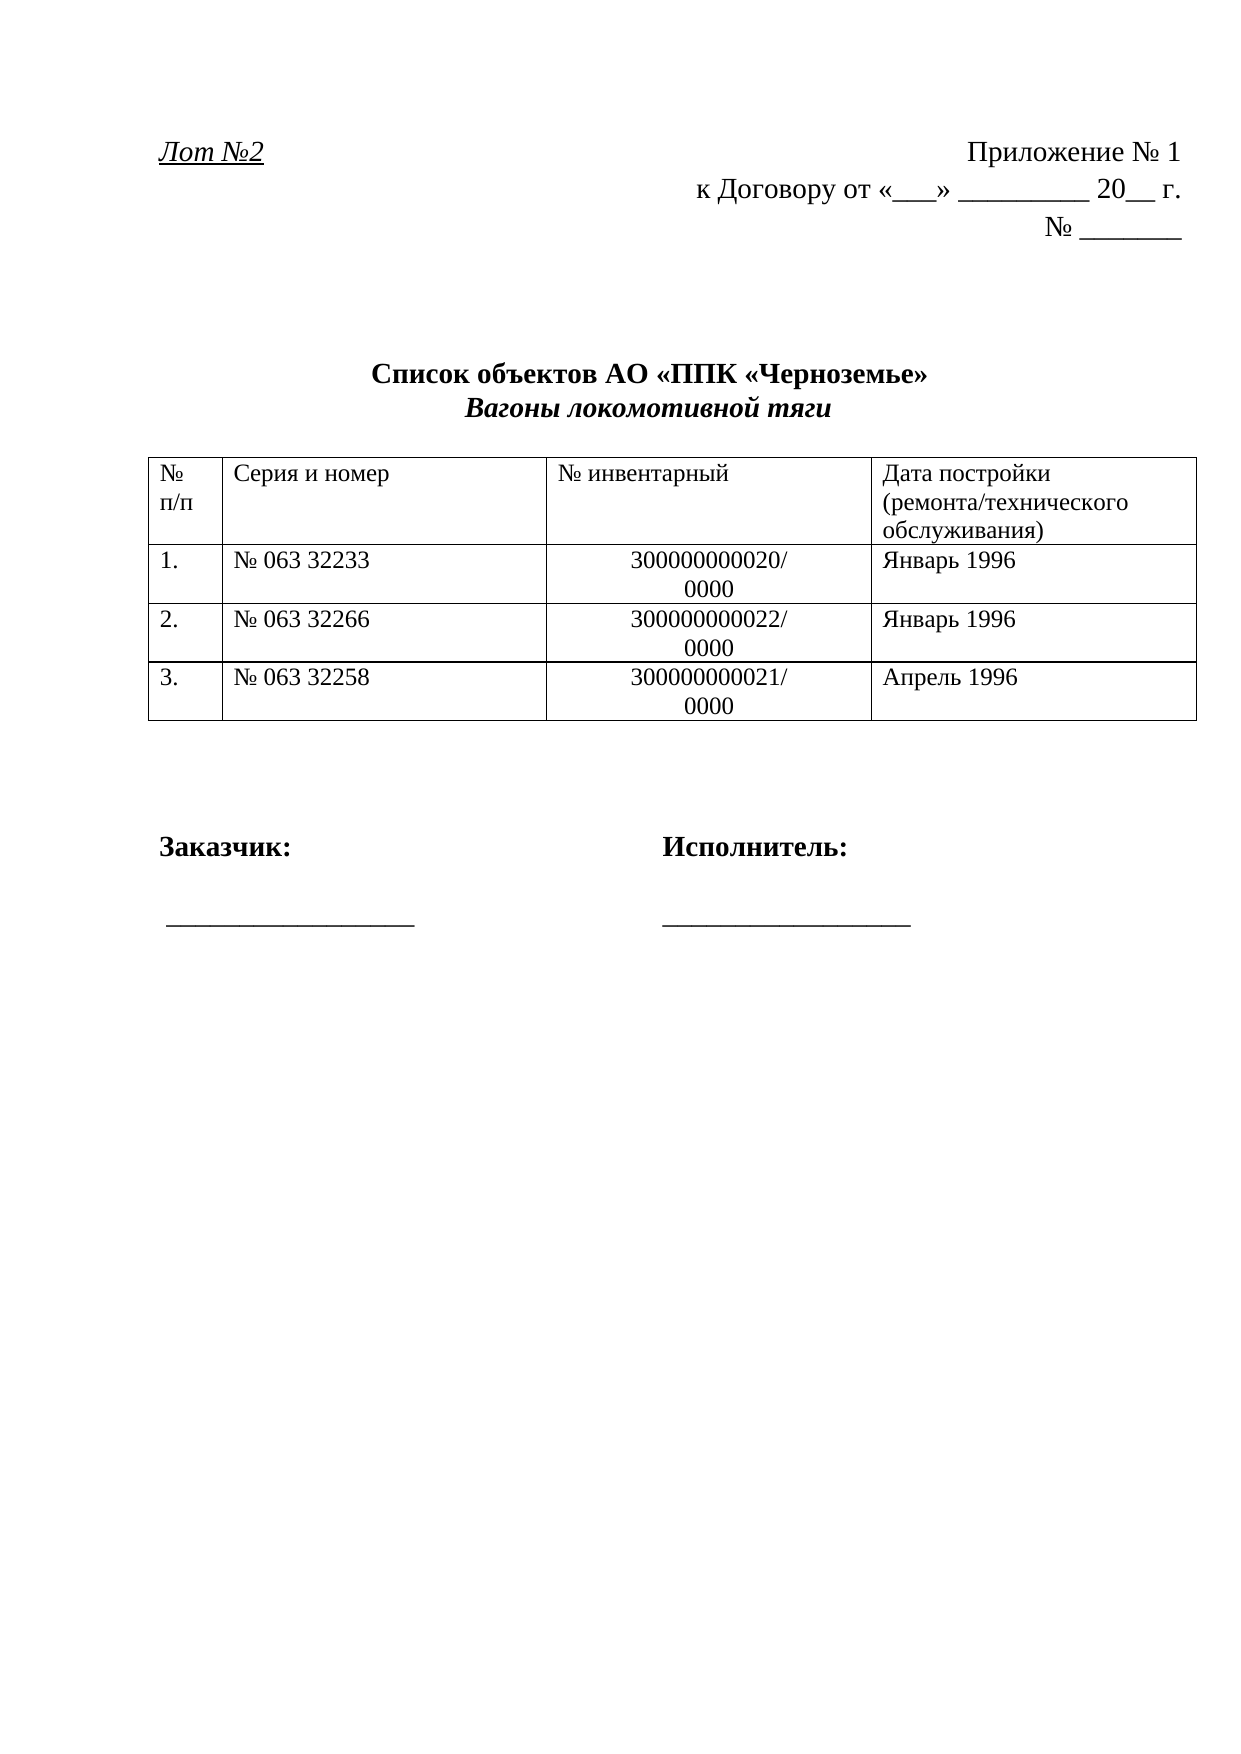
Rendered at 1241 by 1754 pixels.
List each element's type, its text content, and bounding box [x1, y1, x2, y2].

table_cell Апрель 1996 [872, 663, 1196, 720]
table_header Заказчик: _________________ [148, 796, 656, 930]
table_cell Январь 1996 [872, 604, 1196, 661]
table_cell № 063 32233 [223, 545, 546, 603]
table_cell 3. [149, 663, 222, 720]
table_header № инвентарный [547, 458, 871, 544]
table_header Исполнитель: _________________ [656, 796, 1164, 930]
table_header Серия и номер [223, 458, 546, 544]
table_header Приложение № 1 к Договору от «___» _________ 20__ г. № _______ [351, 131, 1193, 244]
table_header Дата постройки (ремонта/технического обслуживания) [872, 458, 1196, 544]
table_cell № 063 32258 [223, 663, 546, 720]
table_cell 1. [149, 545, 222, 603]
table_cell 300000000020/ 0000 [547, 545, 871, 603]
text Вагоны локомотивной тяги [148, 390, 1152, 423]
text Список объектов АО «ППК «Черноземье» [148, 356, 1152, 390]
table_cell Январь 1996 [872, 545, 1196, 603]
table_cell № 063 32266 [223, 604, 546, 661]
table_cell 300000000021/ 0000 [547, 663, 871, 720]
table_header Лот №2 [148, 131, 351, 244]
table_header № п/п [149, 458, 222, 544]
table_cell 2. [149, 604, 222, 661]
table_cell 300000000022/ 0000 [547, 604, 871, 661]
